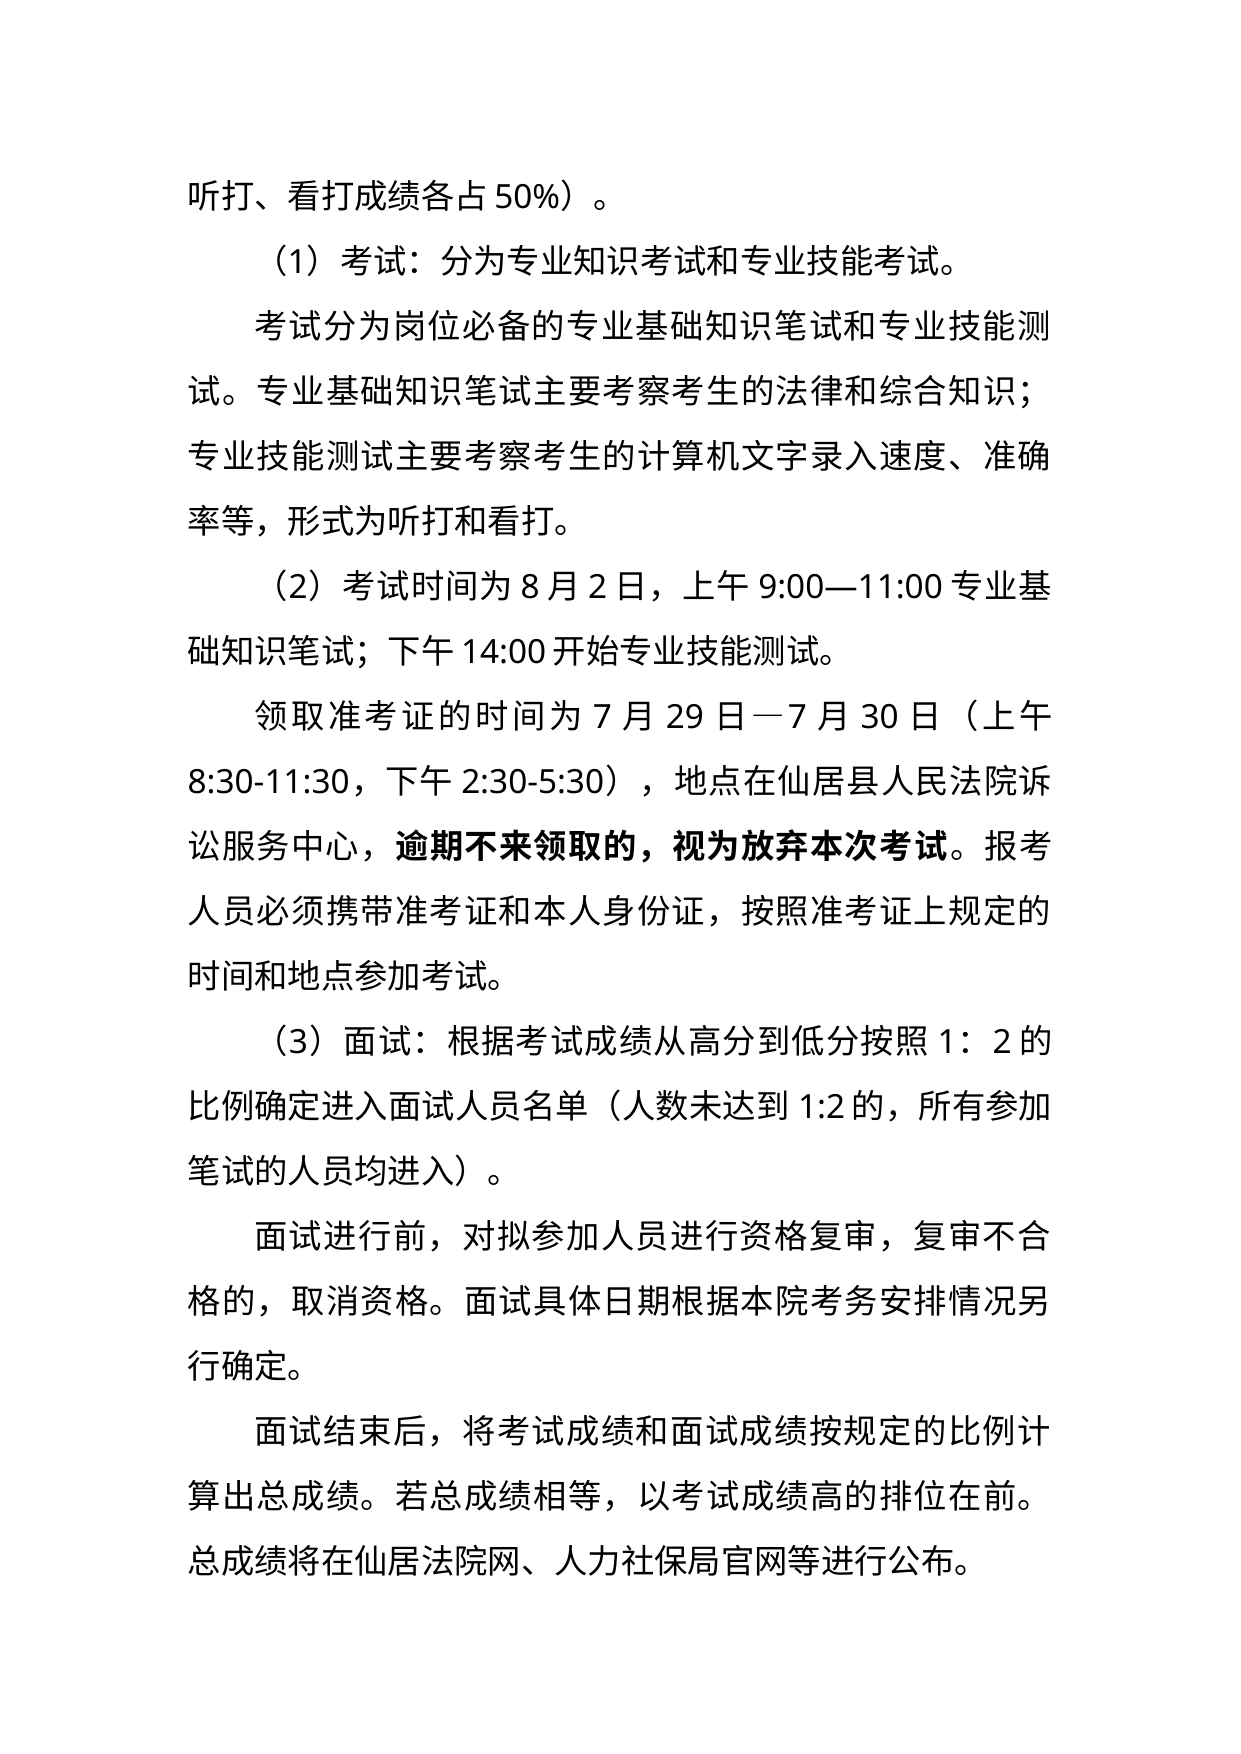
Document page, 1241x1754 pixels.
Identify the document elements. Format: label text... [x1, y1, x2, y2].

text （3）面试：根据考试成绩从高分到低分按照1：2的比例确定进入面试人员名单（人数未达到1:2的，所有参加笔试的人员均进入）。 [187, 1007, 1053, 1202]
text （2）考试时间为8月2日，上午9:00—11:00专业基础知识笔试；下午14:00开始专业技能测试。 [187, 552, 1053, 682]
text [187, 162, 1053, 227]
text 领取准考证的时间为7月29日—7月30日（上午8:30-11:30，下午2:30-5:30），地点在仙居县人民法院诉讼服务中心，逾期不来领取的，视为放弃本次考试。报考人员必须携带准考证和本人身份证，按照准考证上规定的时间和地点参加考试。 [187, 682, 1053, 1007]
text 考试分为岗位必备的专业基础知识笔试和专业技能测试。专业基础知识笔试主要考察考生的法律和综合知识；专业技能测试主要考察考生的计算机文字录入速度、准确率等，形式为听打和看打。 [187, 292, 1053, 552]
text 面试进行前，对拟参加人员进行资格复审，复审不合格的，取消资格。面试具体日期根据本院考务安排情况另行确定。 [187, 1202, 1053, 1397]
text （1）考试：分为专业知识考试和专业技能考试。 [187, 227, 1053, 292]
text 面试结束后，将考试成绩和面试成绩按规定的比例计算出总成绩。若总成绩相等，以考试成绩高的排位在前。总成绩将在仙居法院网、人力社保局官网等进行公布。 [187, 1397, 1053, 1592]
